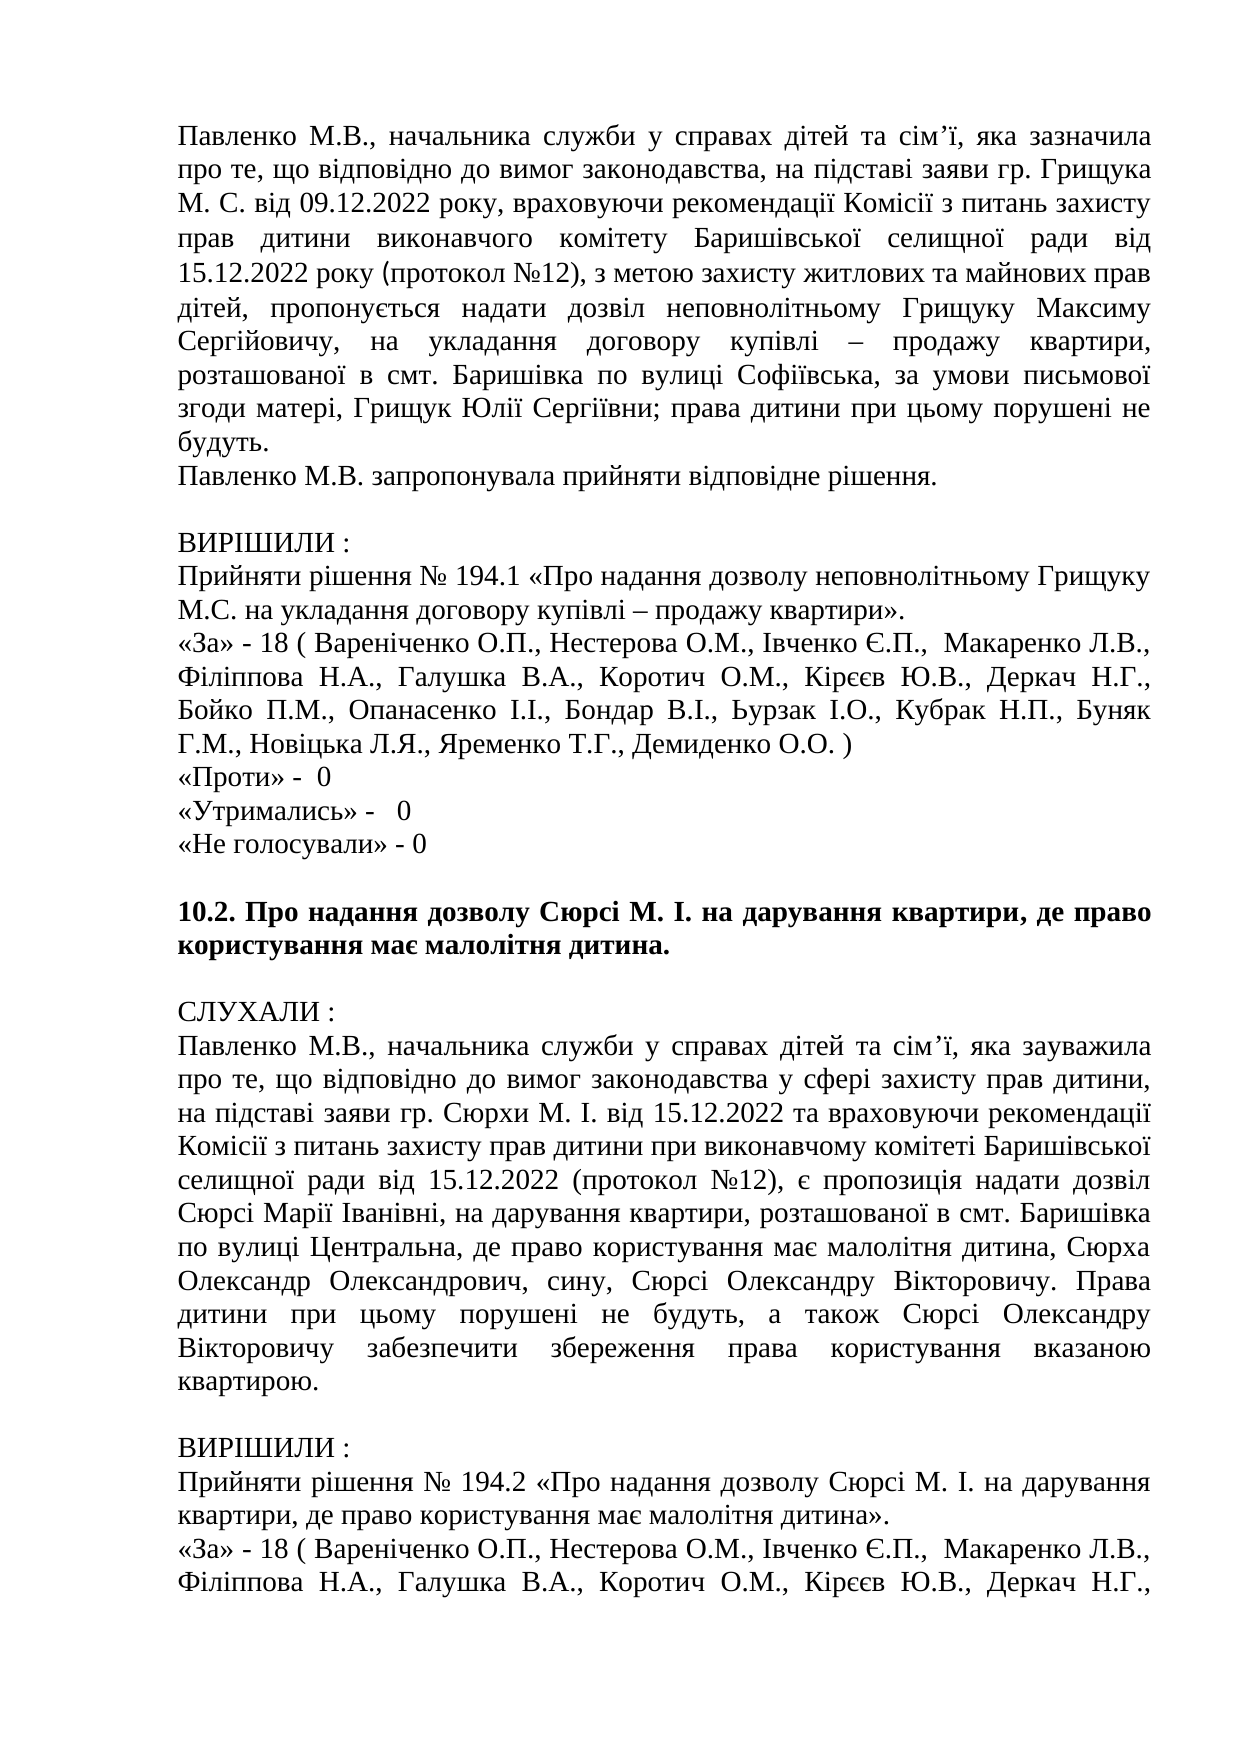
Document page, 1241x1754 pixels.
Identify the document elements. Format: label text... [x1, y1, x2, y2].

text СЛУХАЛИ : [177, 994, 1152, 1028]
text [177, 1531, 1152, 1598]
text Прийняти рішення № 194.2 «Про надання дозволу Сюрсі М. І. на дарування квартири, де право користування має малолітня дитина». [177, 1464, 1152, 1531]
text Прийняти рішення № 194.1 «Про надання дозволу неповнолітньому Грищуку М.С. на укладання договору купівлі – продажу квартири». [177, 558, 1152, 625]
text «Не голосували» - 0 [177, 827, 1152, 860]
text Павленко М.В., начальника служби у справах дітей та сім’ї, яка зауважила про те, що відповідно до вимог законодавства у сфері захисту прав дитини, на підставі заяви гр. Сюрхи М. І. від 15.12.2022 та враховуючи рекомендації Комісії з питань захисту прав дитини при виконавчому комітеті Баришівської селищної ради від 15.12.2022 (протокол №12), є пропозиція надати дозвіл Сюрсі Марії Іванівні, на дарування квартири, розташованої в смт. Баришівка по вулиці Центральна, де право користування має малолітня дитина, Сюрха Олександр Олександрович, сину, Сюрсі Олександру Вікторовичу. Права дитини при цьому порушені не будуть, а також Сюрсі Олександру Вікторовичу забезпечити збереження права користування вказаною квартирою. [177, 1028, 1152, 1397]
text «Проти» - 0 [177, 759, 1152, 793]
text ВИРІШИЛИ : [177, 1430, 1152, 1464]
text ВИРІШИЛИ : [177, 525, 1152, 558]
text Павленко М.В. запропонувала прийняти відповідне рішення. [177, 458, 1152, 491]
text «Утримались» - 0 [177, 793, 1152, 827]
text 10.2. Про надання дозволу Сюрсі М. І. на дарування квартири, де право користування має малолітня дитина. [177, 894, 1152, 961]
text Павленко М.В., начальника служби у справах дітей та сім’ї, яка зазначила про те, що відповідно до вимог законодавства, на підставі заяви гр. Грищука М. С. від 09.12.2022 року, враховуючи рекомендації Комісії з питань захисту прав дитини виконавчого комітету Баришівської селищної ради від 15.12.2022 року (протокол №12), з метою захисту житлових та майнових прав дітей, пропонується надати дозвіл неповнолітньому Грищуку Максиму Сергійовичу, на укладання договору купівлі – продажу квартири, розташованої в смт. Баришівка по вулиці Софіївська, за умови письмової згоди матері, Грищук Юлії Сергіївни; права дитини при цьому порушені не будуть. [177, 118, 1152, 458]
